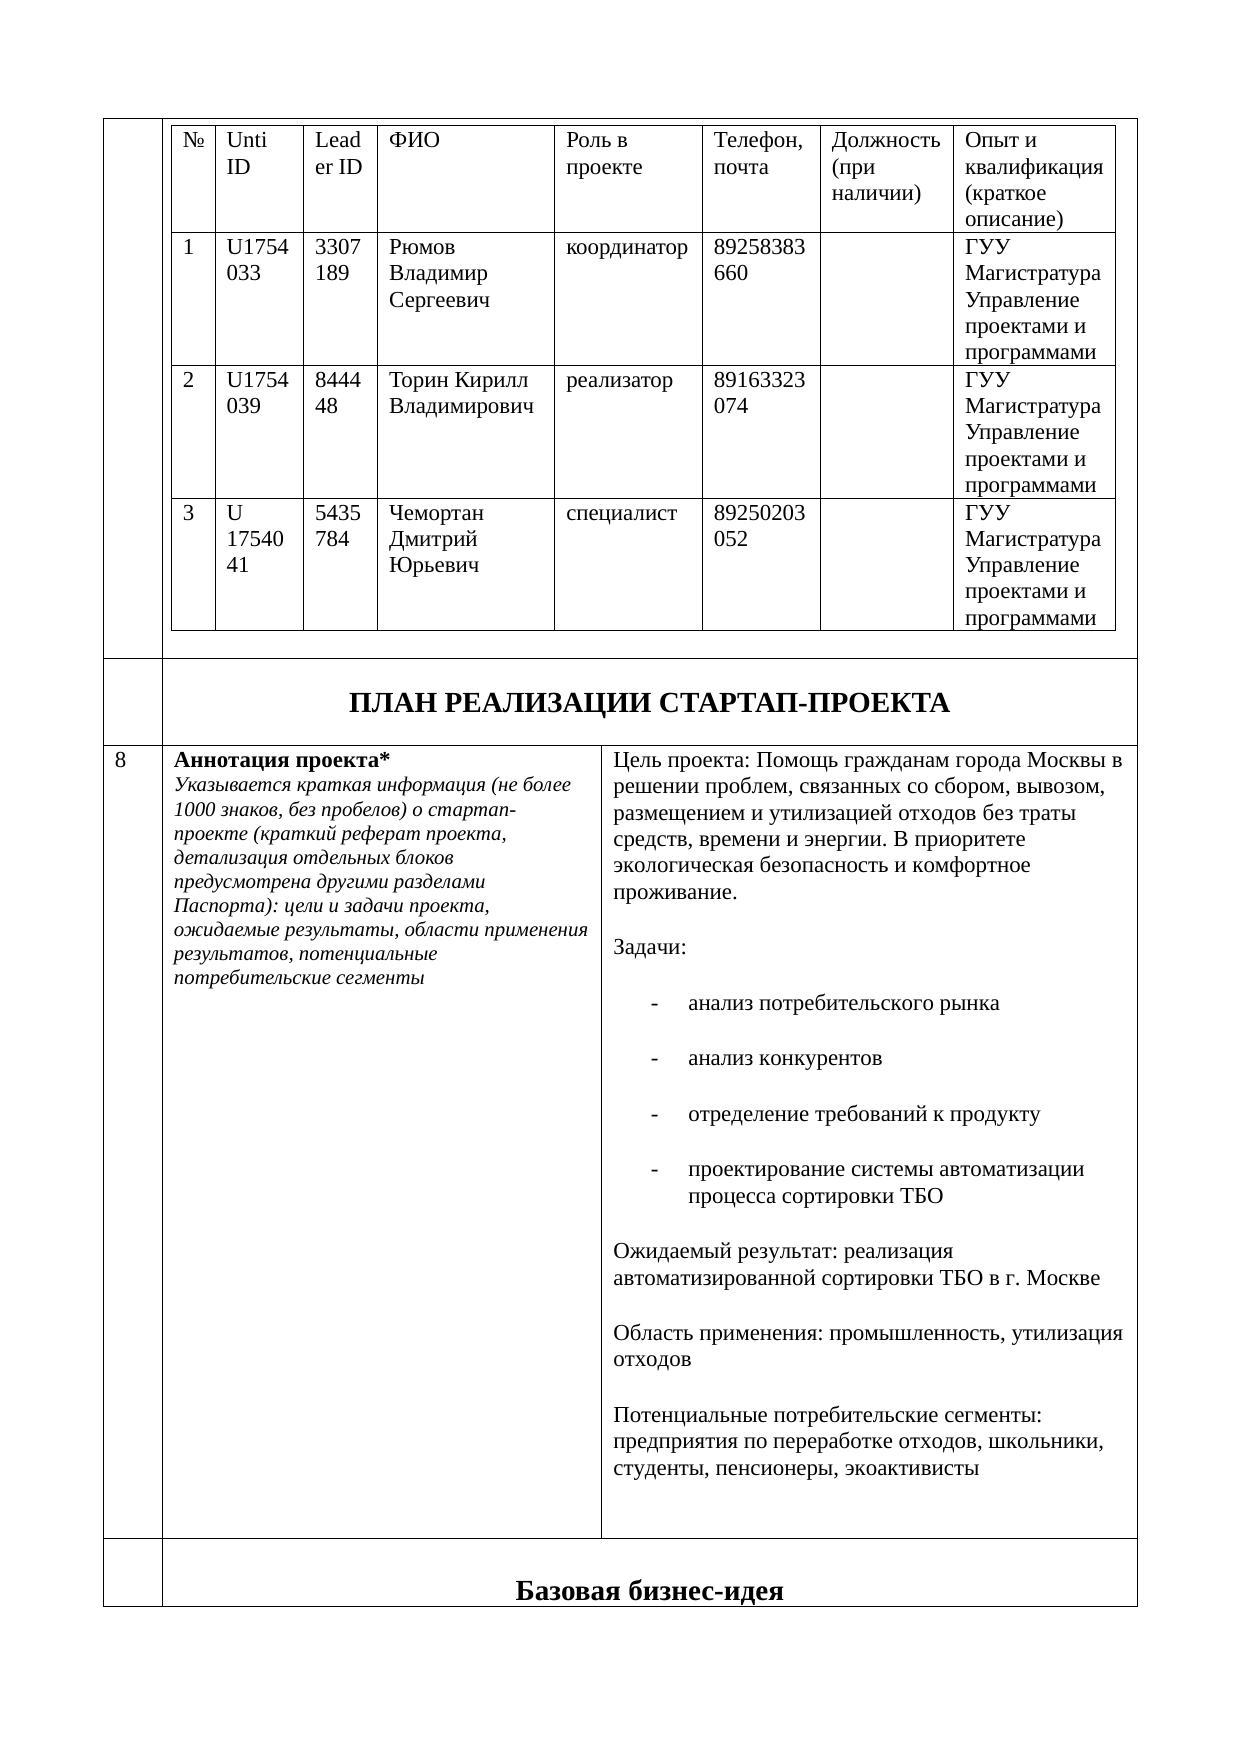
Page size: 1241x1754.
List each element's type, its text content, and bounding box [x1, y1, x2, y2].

table_cell 7 [104, 119, 162, 658]
table_cell 8 [104, 746, 162, 1538]
table_cell Цель проекта: Помощь гражданам города Москвы в решении проблем, связанных со сбором, вывозом, размещением и утилизацией отходов без траты средств, времени и энергии. В приоритете экологическая безопасность и комфортное проживание. Задачи: анализ потребительского рынка анализ конкурентов отределение требований к продукту проектирование системы автоматизации процесса сортировки ТБО Ожидаемый результат: реализация автоматизированной сортировки ТБО в г. Москве Область применения: промышленность, утилизация отходов Потенциальные потребительские сегменты: предприятия по переработке отходов, школьники, студенты, пенсионеры, экоактивисты [602, 746, 1137, 1538]
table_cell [163, 119, 1137, 658]
table_cell ПЛАН РЕАЛИЗАЦИИ СТАРТАП-ПРОЕКТА [163, 659, 1137, 745]
table_cell [104, 659, 162, 745]
table_cell Базовая бизнес-идея [163, 1539, 1137, 1606]
table_cell Аннотация проекта* Указывается краткая информация (не более 1000 знаков, без пробелов) о стартап-проекте (краткий реферат проекта, детализация отдельных блоков предусмотрена другими разделами Паспорта): цели и задачи проекта, ожидаемые результаты, области применения результатов, потенциальные потребительские сегменты [163, 746, 601, 1538]
table_cell [104, 1539, 162, 1606]
